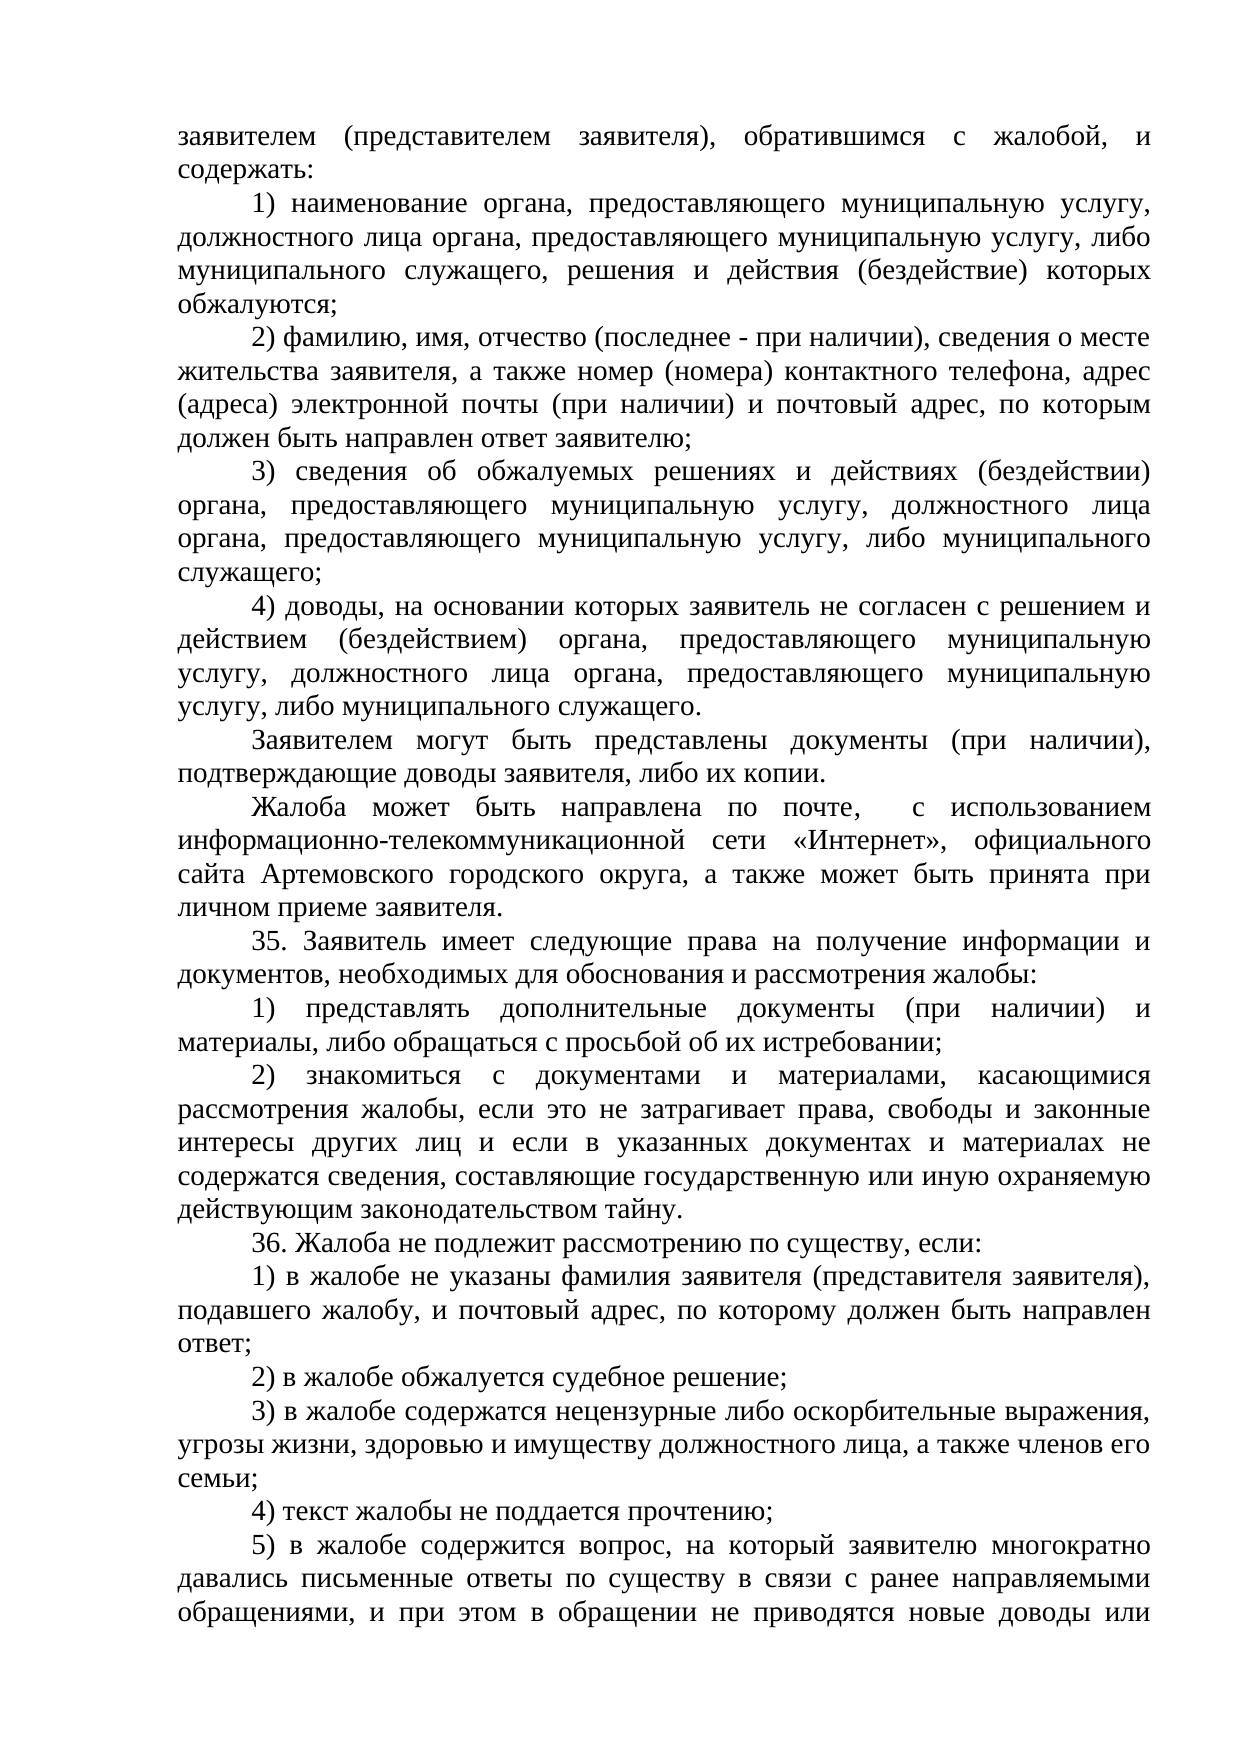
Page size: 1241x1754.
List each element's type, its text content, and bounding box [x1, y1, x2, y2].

text 1) представлять дополнительные документы (при наличии) и материалы, либо обращаться с просьбой об их истребовании; [177, 990, 1152, 1057]
text 2) фамилию, имя, отчество (последнее - при наличии), сведения о месте жительства заявителя, а также номер (номера) контактного телефона, адрес (адреса) электронной почты (при наличии) и почтовый адрес, по которым должен быть направлен ответ заявителю; [177, 319, 1152, 453]
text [177, 118, 1152, 185]
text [177, 1527, 1152, 1627]
text 4) текст жалобы не поддается прочтению; [177, 1493, 1152, 1527]
text Заявителем могут быть представлены документы (при наличии), подтверждающие доводы заявителя, либо их копии. [177, 722, 1152, 789]
text Жалоба может быть направлена по почте, с использованием информационно-телекоммуникационной сети «Интернет», официального сайта Артемовского городского округа, а также может быть принята при личном приеме заявителя. [177, 789, 1152, 923]
text 1) в жалобе не указаны фамилия заявителя (представителя заявителя), подавшего жалобу, и почтовый адрес, по которому должен быть направлен ответ; [177, 1258, 1152, 1359]
text 3) сведения об обжалуемых решениях и действиях (бездействии) органа, предоставляющего муниципальную услугу, должностного лица органа, предоставляющего муниципальную услугу, либо муниципального служащего; [177, 453, 1152, 588]
text 4) доводы, на основании которых заявитель не согласен с решением и действием (бездействием) органа, предоставляющего муниципальную услугу, должностного лица органа, предоставляющего муниципальную услугу, либо муниципального служащего. [177, 588, 1152, 722]
text 35. Заявитель имеет следующие права на получение информации и документов, необходимых для обоснования и рассмотрения жалобы: [177, 923, 1152, 990]
text 36. Жалоба не подлежит рассмотрению по существу, если: [177, 1225, 1152, 1258]
text 1) наименование органа, предоставляющего муниципальную услугу, должностного лица органа, предоставляющего муниципальную услугу, либо муниципального служащего, решения и действия (бездействие) которых обжалуются; [177, 185, 1152, 319]
text 2) знакомиться с документами и материалами, касающимися рассмотрения жалобы, если это не затрагивает права, свободы и законные интересы других лиц и если в указанных документах и материалах не содержатся сведения, составляющие государственную или иную охраняемую действующим законодательством тайну. [177, 1057, 1152, 1225]
text 3) в жалобе содержатся нецензурные либо оскорбительные выражения, угрозы жизни, здоровью и имуществу должностного лица, а также членов его семьи; [177, 1393, 1152, 1493]
text 2) в жалобе обжалуется судебное решение; [177, 1359, 1152, 1393]
